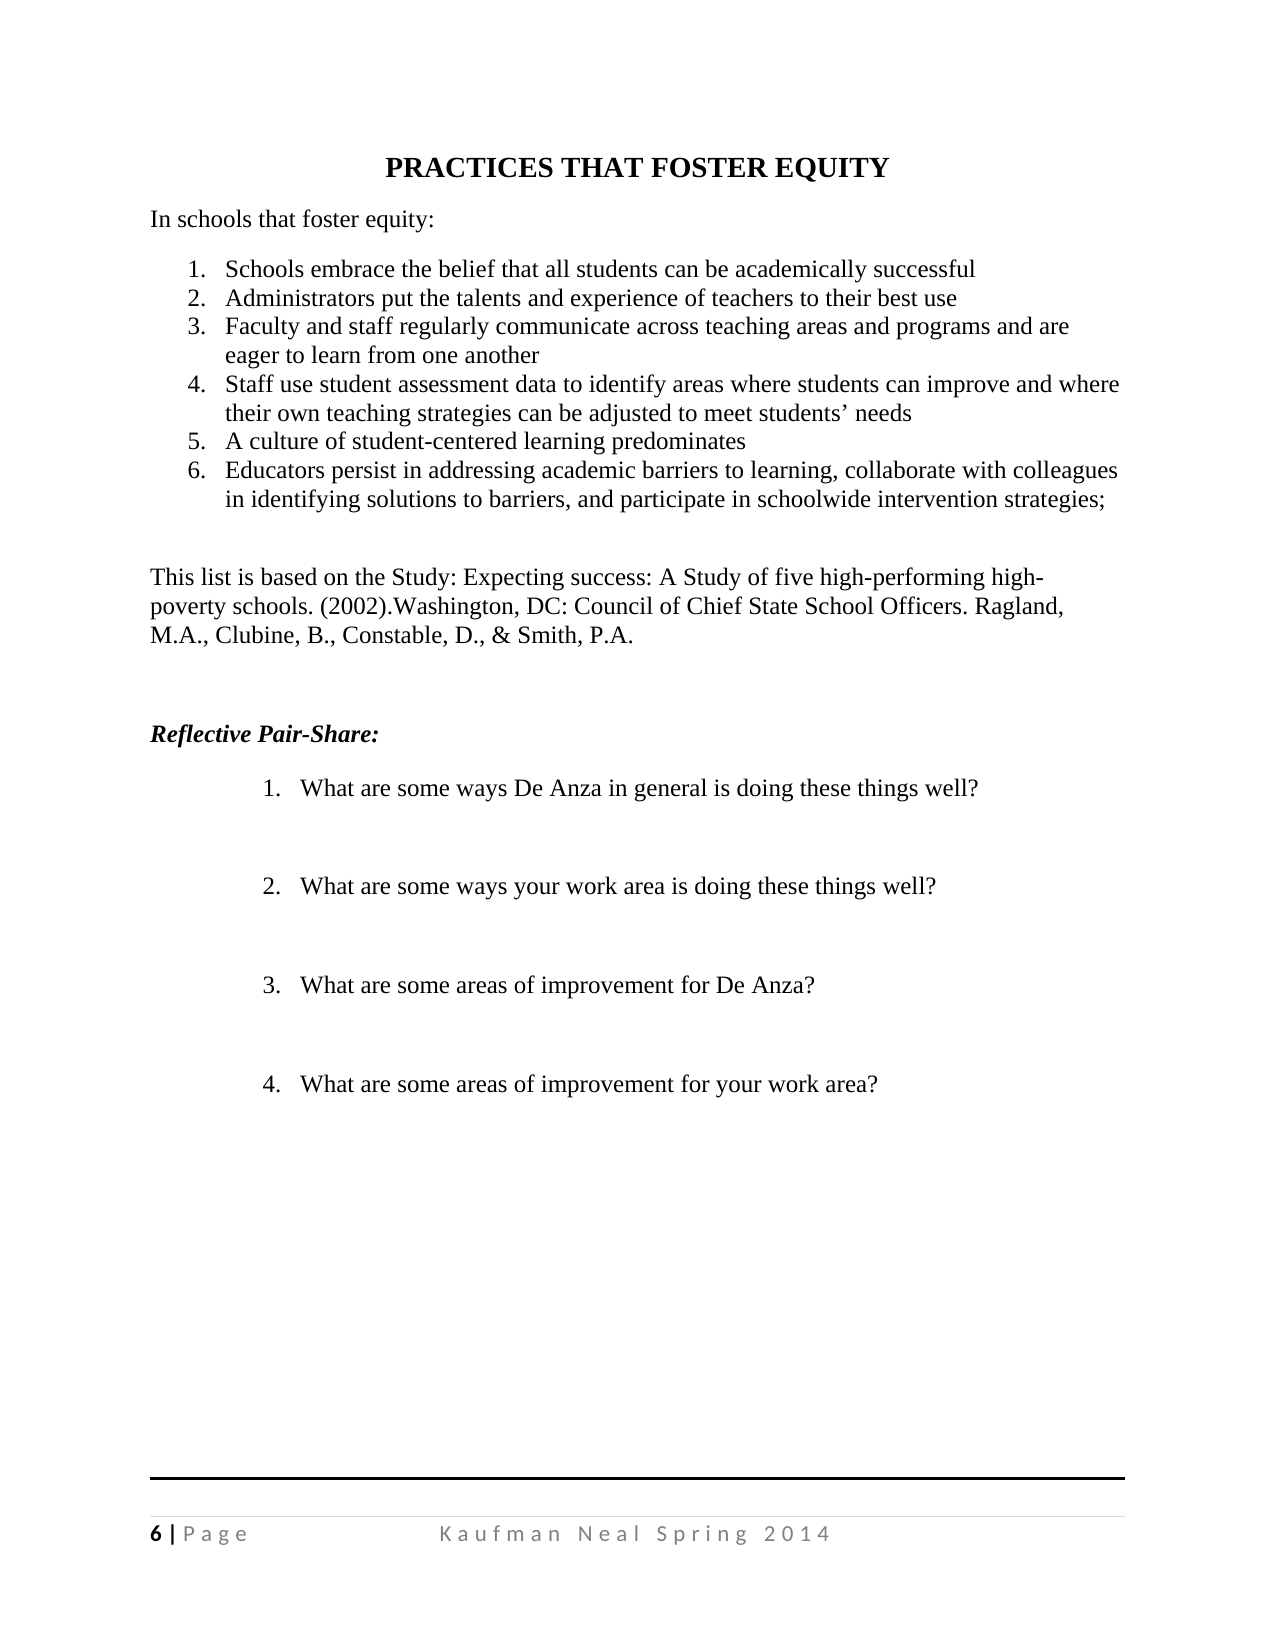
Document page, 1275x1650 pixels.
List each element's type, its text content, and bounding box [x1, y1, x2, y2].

list Staff use student assessment data to identify areas where students can improve and where their own teaching strategies can be adjusted to meet students’ needs [187, 369, 1125, 426]
list What are some areas of improvement for your work area? [262, 1069, 1125, 1098]
list What are some ways your work area is doing these things well? [262, 871, 1125, 900]
list Educators persist in addressing academic barriers to learning, collaborate with colleagues in identifying solutions to barriers, and participate in schoolwide intervention strategies; [187, 455, 1125, 513]
list Schools embrace the belief that all students can be academically successful [187, 254, 1125, 283]
list A culture of student-centered learning predominates [187, 426, 1125, 455]
list What are some ways De Anza in general is doing these things well? [262, 773, 1125, 802]
text In schools that foster equity: [150, 204, 1125, 233]
list Faculty and staff regularly communicate across teaching areas and programs and are eager to learn from one another [187, 311, 1125, 369]
text Reflective Pair-Share: [150, 719, 1125, 748]
list What are some areas of improvement for De Anza? [262, 970, 1125, 999]
list Administrators put the talents and experience of teachers to their best use [187, 283, 1125, 311]
text PRACTICES THAT FOSTER EQUITY [150, 150, 1125, 183]
text This list is based on the Study: Expecting success: A Study of five high-performing high- poverty schools. (2002).Washington, DC: Council of Chief State School Officers. Ragland, M.A., Clubine, B., Constable, D., & Smith, P.A. [150, 562, 1125, 648]
